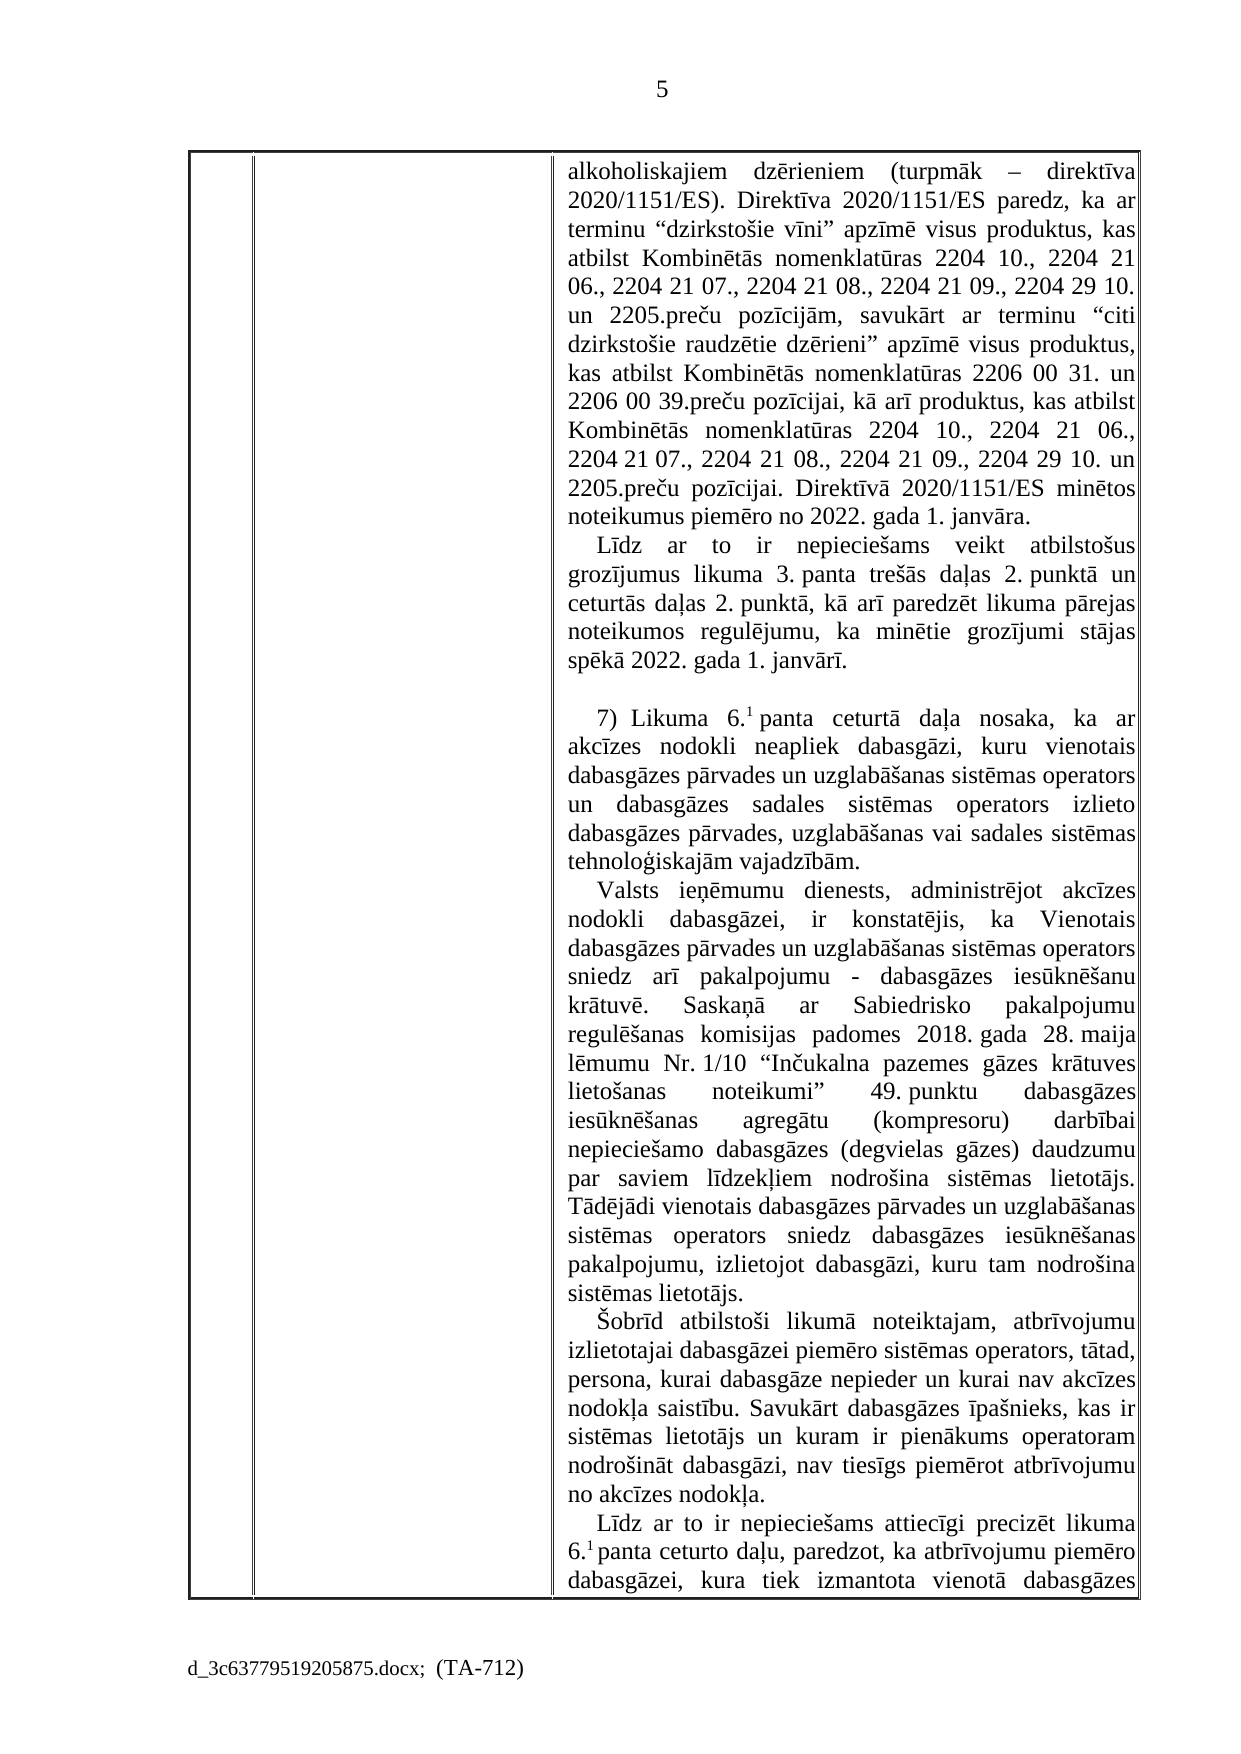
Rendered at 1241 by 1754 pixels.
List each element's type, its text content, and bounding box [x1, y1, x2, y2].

table_cell 2. [191, 153, 254, 1597]
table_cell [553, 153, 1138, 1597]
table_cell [254, 153, 552, 1597]
